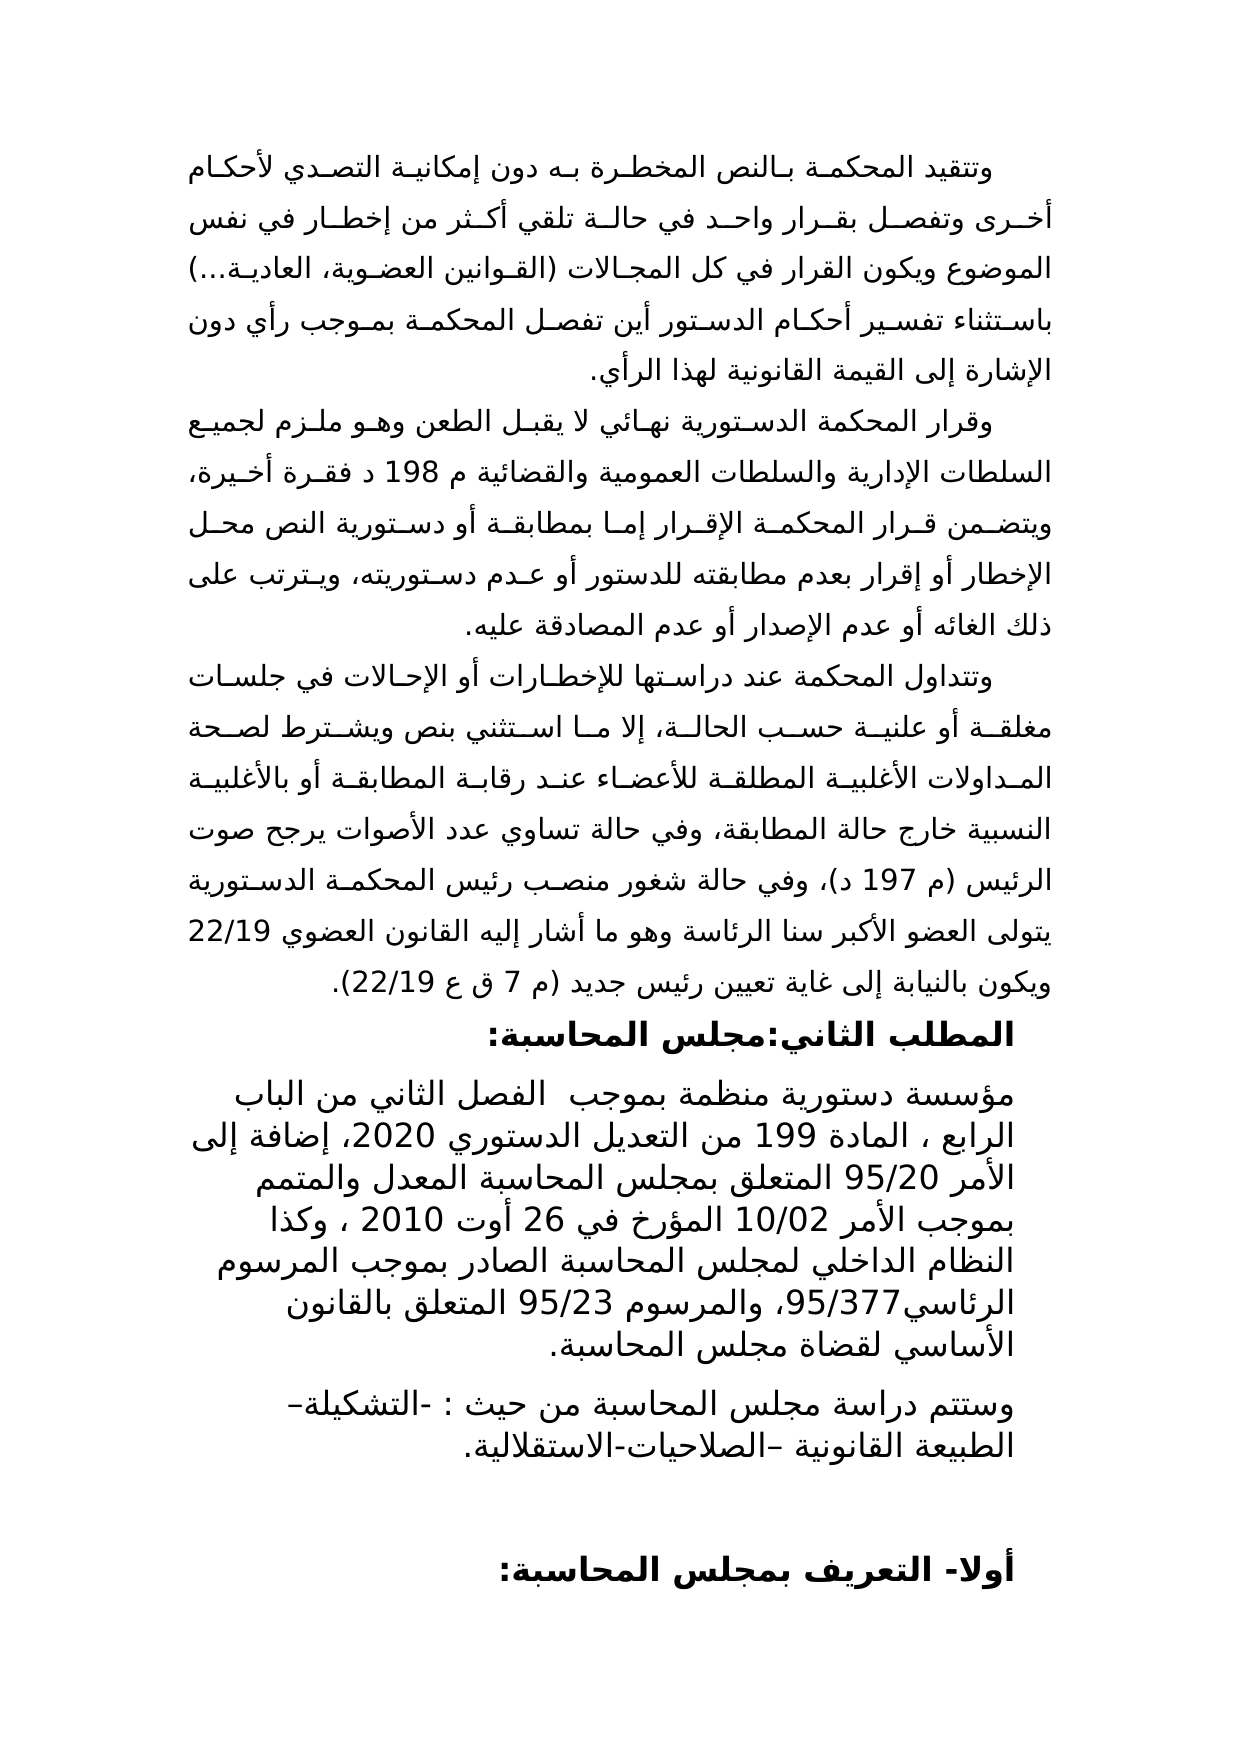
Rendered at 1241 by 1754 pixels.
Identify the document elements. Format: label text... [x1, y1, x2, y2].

text مؤسسة دستورية منظمة بموجب الفصل الثاني من الباب الرابع ، المادة 199 من التعديل الدستوري 2020، إضافة إلى الأمر 95/20 المتعلق بمجلس المحاسبة المعدل والمتمم بموجب الأمر 10/02 المؤرخ في 26 أوت 2010 ، وكذا النظام الداخلي لمجلس المحاسبة الصادر بموجب المرسوم الرئاسي95/377، والمرسوم 95/23 المتعلق بالقانون الأساسي لقضاة مجلس المحاسبة. [187, 1074, 1015, 1364]
text وتتداول المحكمة عند دراستها للإخطارات أو الإحالات في جلسات مغلقة أو علنية حسب الحالة، إلا ما استثني بنص ويشترط لصحة المداولات الأغلبية المطلقة للأعضاء عند رقابة المطابقة أو بالأغلبية النسبية خارج حالة المطابقة، وفي حالة تساوي عدد الأصوات يرجح صوت الرئيس (م 197 د)، وفي حالة شغور منصب رئيس المحكمة الدستورية يتولى العضو الأكبر سنا الرئاسة وهو ما أشار إليه القانون العضوي 22/19 ويكون بالنيابة إلى غاية تعيين رئيس جديد (م 7 ق ع 22/19). [187, 659, 1053, 999]
text المطلب الثاني:مجلس المحاسبة: [187, 1016, 1015, 1055]
text وستتم دراسة مجلس المحاسبة من حيث : -التشكيلة–الطبيعة القانونية –الصلاحيات-الاستقلالية. [187, 1384, 1015, 1465]
text وتتقيد المحكمة بالنص المخطرة به دون إمكانية التصدي لأحكام أخرى وتفصل بقرار واحد في حالة تلقي أكثر من إخطار في نفس الموضوع ويكون القرار في كل المجالات (القوانين العضوية، العادية...) باستثناء تفسير أحكام الدستور أين تفصل المحكمة بموجب رأي دون الإشارة إلى القيمة القانونية لهذا الرأي. [187, 150, 1053, 388]
text أولا- التعريف بمجلس المحاسبة: [187, 1550, 1015, 1589]
text وقرار المحكمة الدستورية نهائي لا يقبل الطعن وهو ملزم لجميع السلطات الإدارية والسلطات العمومية والقضائية م 198 د فقرة أخيرة، ويتضمن قرار المحكمة الإقرار إما بمطابقة أو دستورية النص محل الإخطار أو إقرار بعدم مطابقته للدستور أو عدم دستوريته، ويترتب على ذلك الغائه أو عدم الإصدار أو عدم المصادقة عليه. [187, 405, 1053, 642]
